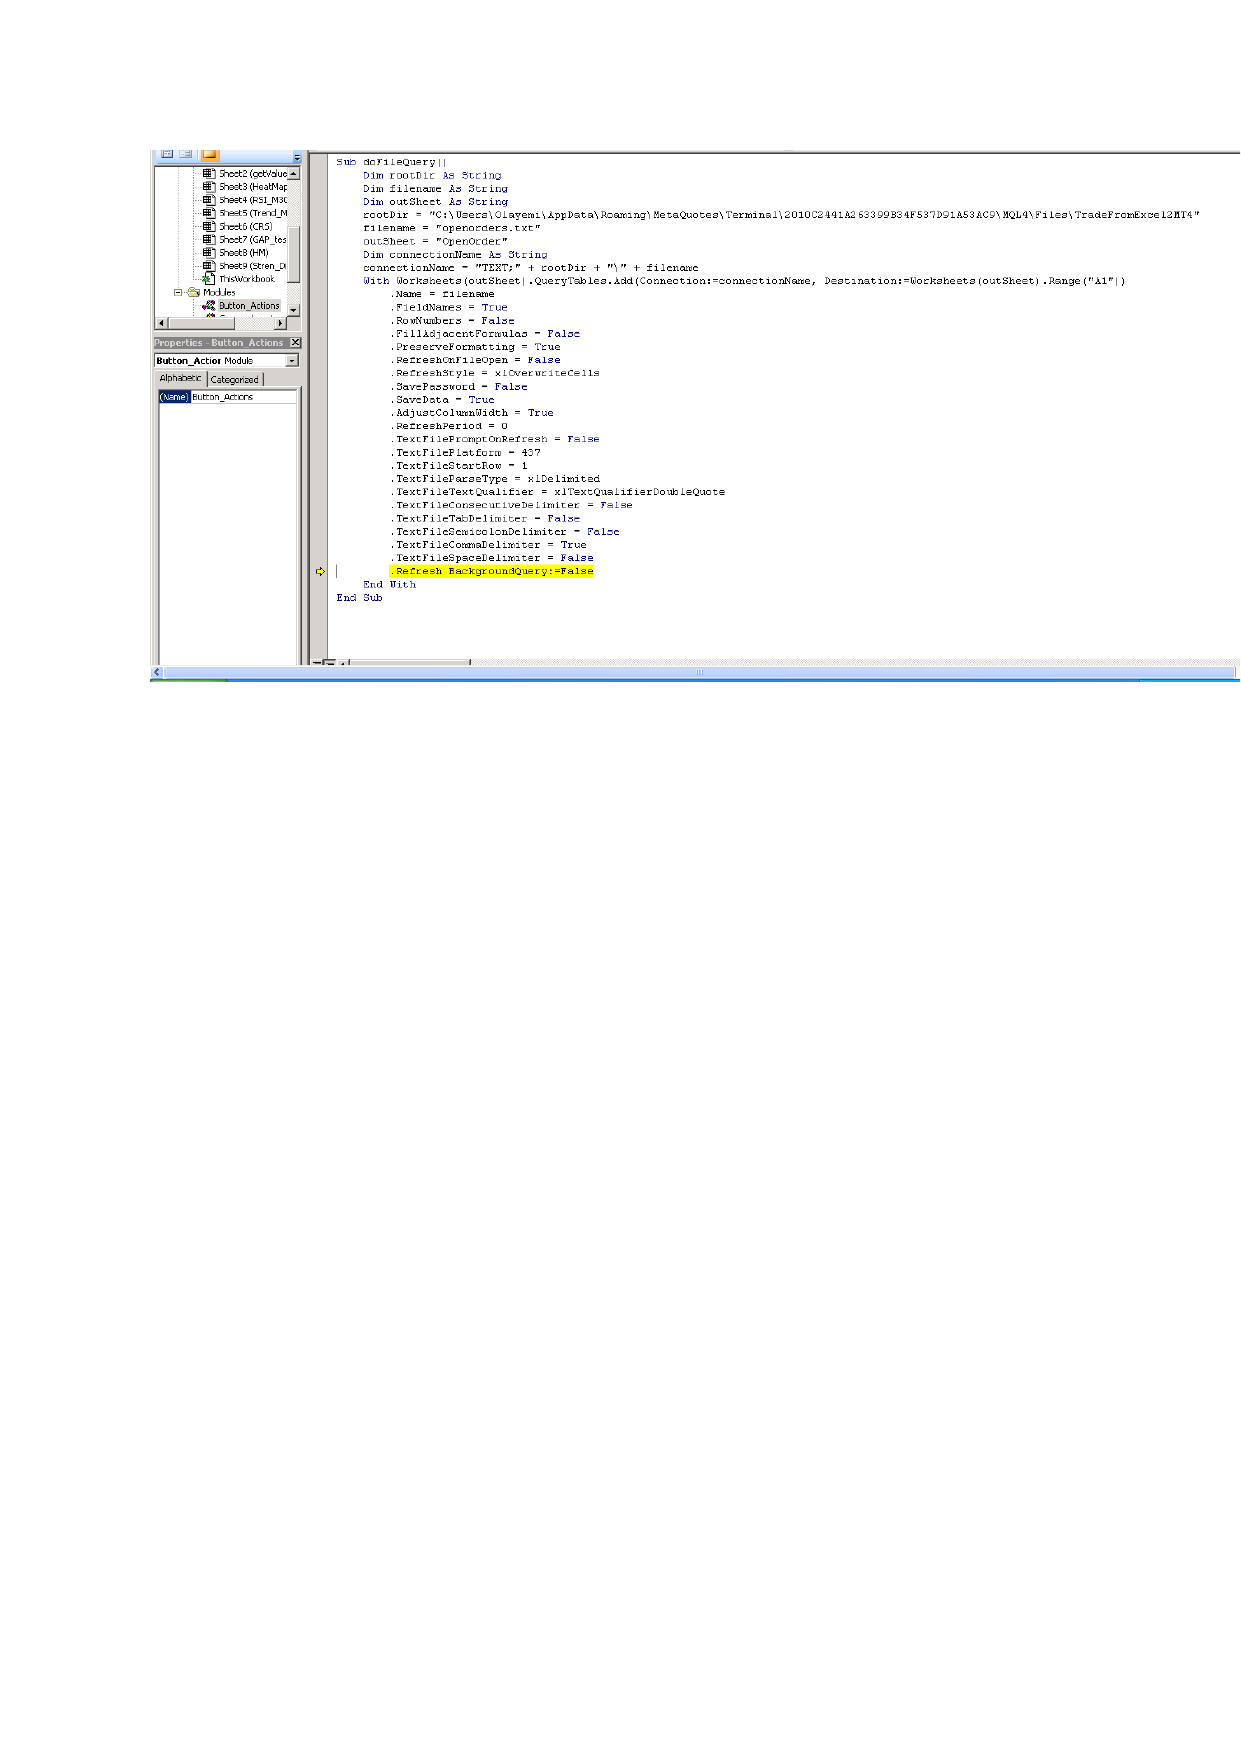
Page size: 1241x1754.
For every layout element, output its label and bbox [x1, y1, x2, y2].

picture [150, 150, 1241, 682]
